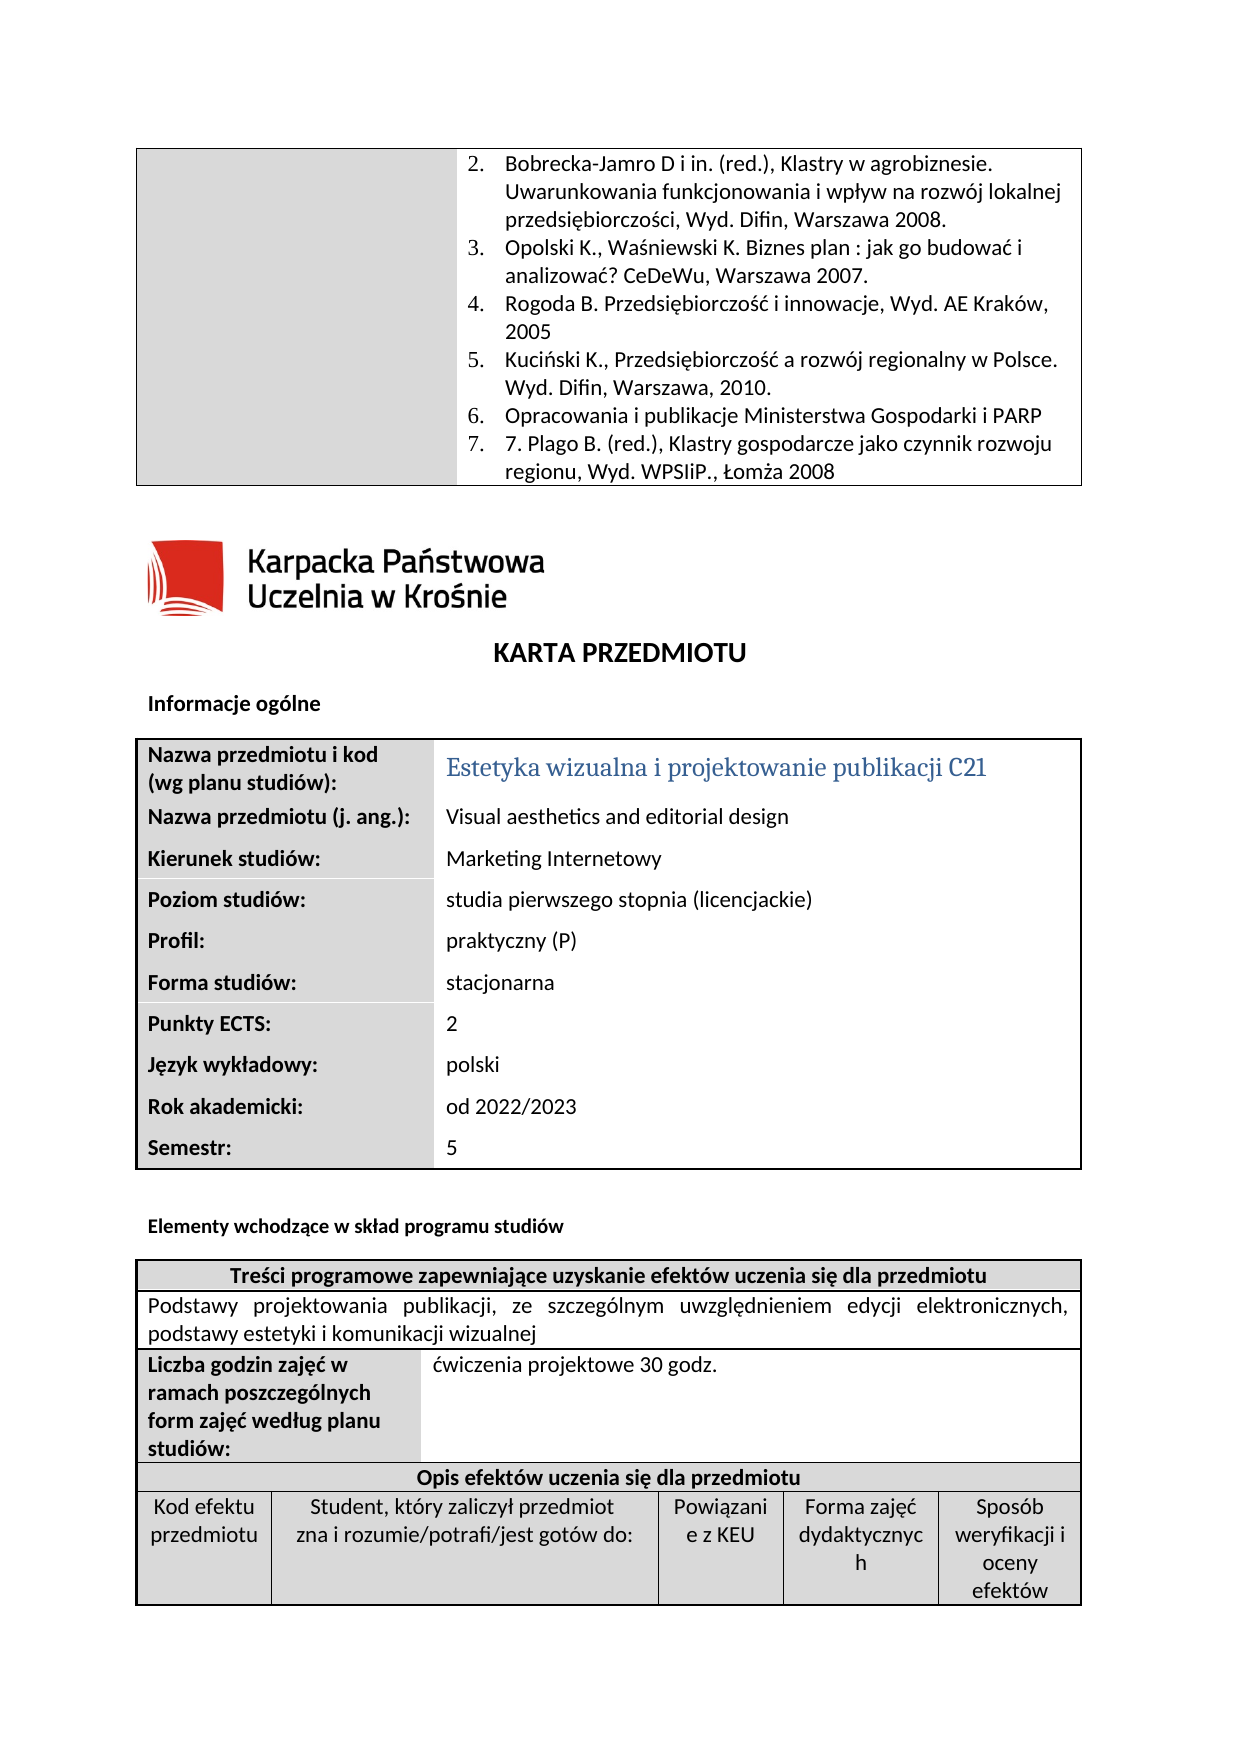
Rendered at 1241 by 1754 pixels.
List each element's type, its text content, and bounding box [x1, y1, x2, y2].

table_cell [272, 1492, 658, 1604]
text KARTA PRZEDMIOTU [148, 634, 1092, 670]
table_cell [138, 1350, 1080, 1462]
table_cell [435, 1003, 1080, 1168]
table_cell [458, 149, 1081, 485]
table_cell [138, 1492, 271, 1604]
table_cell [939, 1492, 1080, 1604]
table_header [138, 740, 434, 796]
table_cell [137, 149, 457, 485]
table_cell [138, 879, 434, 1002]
text Informacje ogólne [148, 689, 1092, 717]
text Elementy wchodzące w skład programu studiów [148, 1213, 1092, 1239]
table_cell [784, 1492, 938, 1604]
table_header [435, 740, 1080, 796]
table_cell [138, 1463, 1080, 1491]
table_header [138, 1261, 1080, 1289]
picture [147, 540, 545, 616]
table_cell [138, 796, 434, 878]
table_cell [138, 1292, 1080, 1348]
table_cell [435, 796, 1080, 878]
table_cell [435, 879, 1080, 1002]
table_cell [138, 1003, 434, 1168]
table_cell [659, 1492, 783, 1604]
